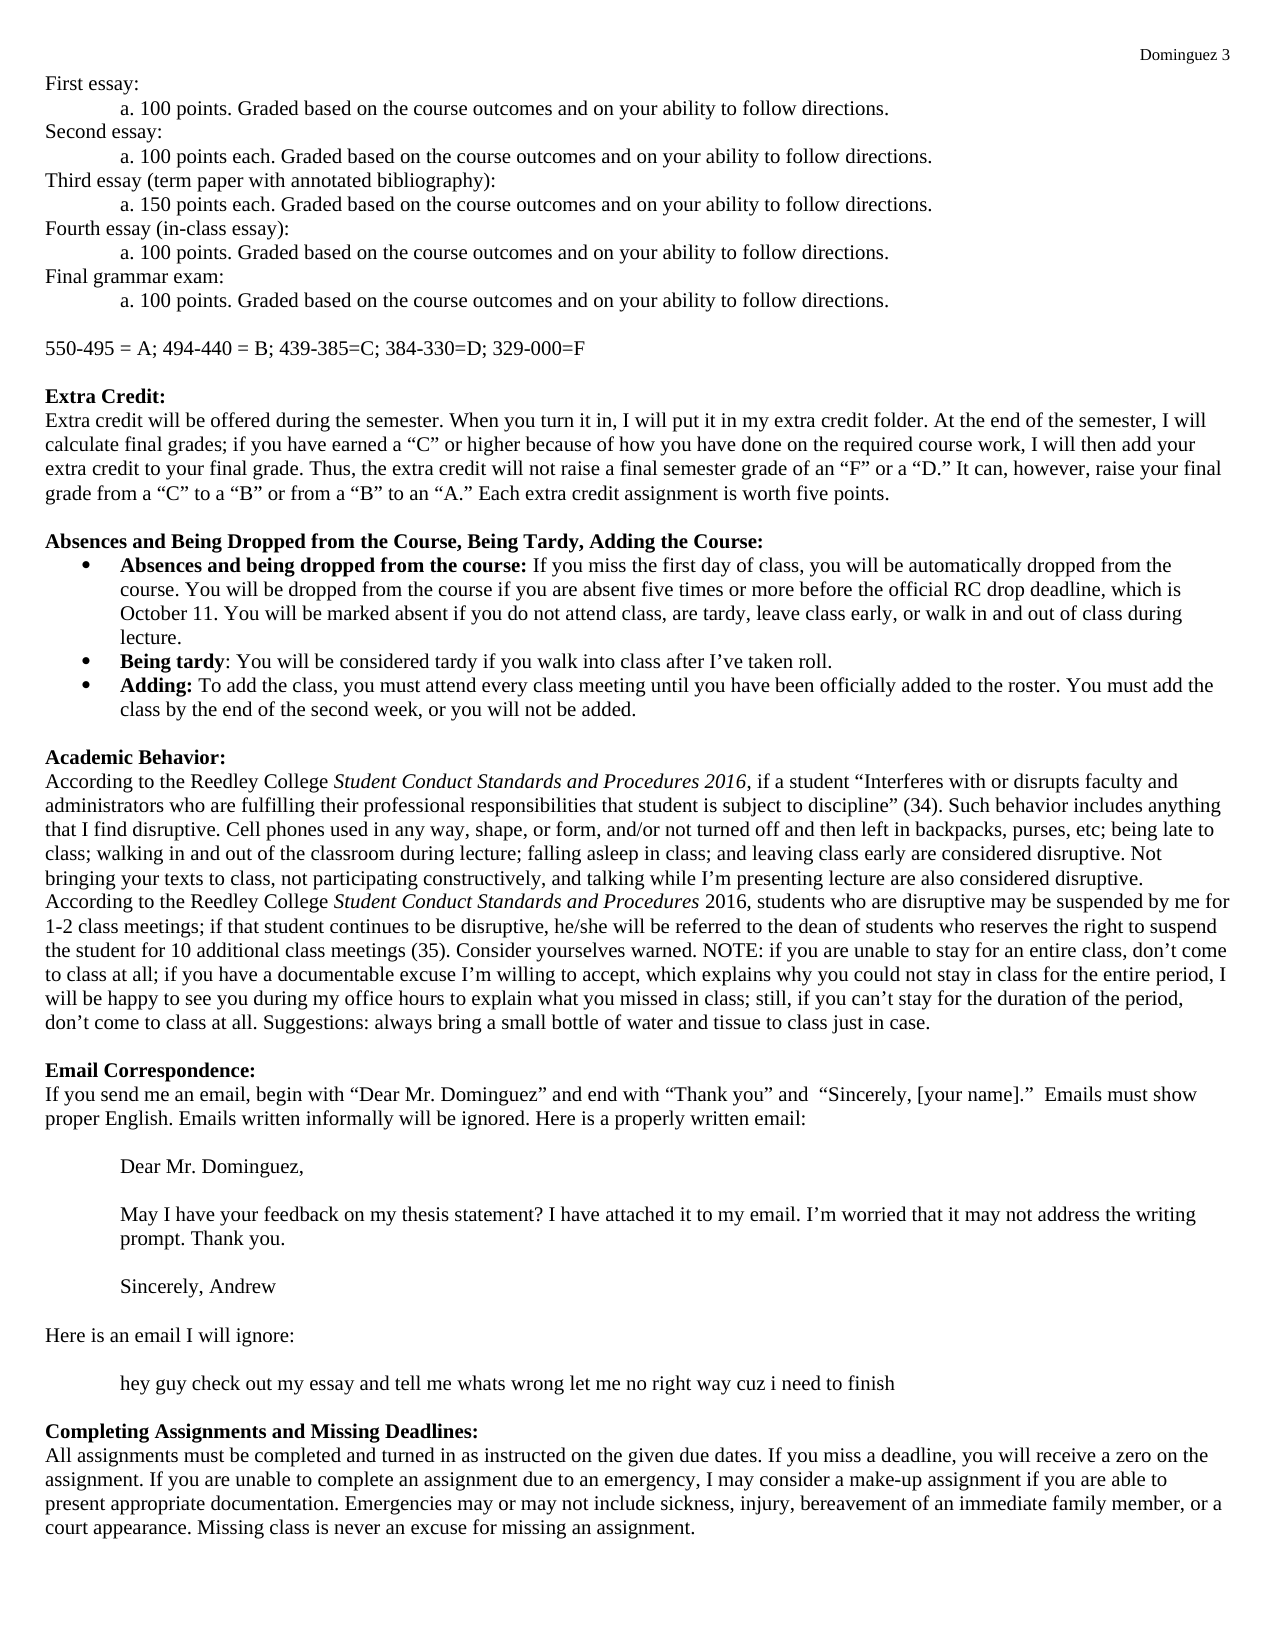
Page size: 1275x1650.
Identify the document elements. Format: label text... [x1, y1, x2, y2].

text Fourth essay (in-class essay): [45, 216, 1230, 240]
text Completing Assignments and Missing Deadlines: [45, 1419, 1230, 1443]
text Sincerely, Andrew [120, 1274, 1230, 1298]
text All assignments must be completed and turned in as instructed on the given due dates. If you miss a deadline, you will receive a zero on the assignment. If you are unable to complete an assignment due to an emergency, I may consider a make-up assignment if you are able to present appropriate documentation. Emergencies may or may not include sickness, injury, bereavement of an immediate family member, or a court appearance. Missing class is never an excuse for missing an assignment. [45, 1443, 1230, 1539]
text Third essay (term paper with annotated bibliography): [45, 168, 1230, 192]
list Being tardy: You will be considered tardy if you walk into class after I’ve taken roll. [82, 649, 1230, 673]
text a. 150 points each. Graded based on the course outcomes and on your ability to follow directions. [45, 192, 1230, 216]
text a. 100 points each. Graded based on the course outcomes and on your ability to follow directions. [45, 143, 1230, 168]
text Final grammar exam: [45, 264, 1230, 288]
text Second essay: [45, 119, 1230, 143]
text Dear Mr. Dominguez, [120, 1154, 1230, 1178]
text hey guy check out my essay and tell me whats wrong let me no right way cuz i need to finish [120, 1371, 1230, 1395]
text Here is an email I will ignore: [45, 1323, 1230, 1347]
text May I have your feedback on my thesis statement? I have attached it to my email. I’m worried that it may not address the writing prompt. Thank you. [120, 1202, 1230, 1250]
list Absences and being dropped from the course: If you miss the first day of class, you will be automatically dropped from the course. You will be dropped from the course if you are absent five times or more before the official RC drop deadline, which is October 11. You will be marked absent if you do not attend class, are tardy, leave class early, or walk in and out of class during lecture. [82, 553, 1230, 649]
text According to the Reedley College Student Conduct Standards and Procedures 2016, if a student “Interferes with or disrupts faculty and administrators who are fulfilling their professional responsibilities that student is subject to discipline” (34). Such behavior includes anything that I find disruptive. Cell phones used in any way, shape, or form, and/or not turned off and then left in backpacks, purses, etc; being late to class; walking in and out of the classroom during lecture; falling asleep in class; and leaving class early are considered disruptive. Not bringing your texts to class, not participating constructively, and talking while I’m presenting lecture are also considered disruptive. According to the Reedley College Student Conduct Standards and Procedures 2016, students who are disruptive may be suspended by me for 1-2 class meetings; if that student continues to be disruptive, he/she will be referred to the dean of students who reserves the right to suspend the student for 10 additional class meetings (35). Consider yourselves warned. NOTE: if you are unable to stay for an entire class, don’t come to class at all; if you have a documentable excuse I’m willing to accept, which explains why you could not stay in class for the entire period, I will be happy to see you during my office hours to explain what you missed in class; still, if you can’t stay for the duration of the period, don’t come to class at all. Suggestions: always bring a small bottle of water and tissue to class just in case. [45, 769, 1230, 1034]
text Absences and Being Dropped from the Course, Being Tardy, Adding the Course: [45, 528, 1230, 553]
text Extra Credit: [45, 384, 1230, 408]
text a. 100 points. Graded based on the course outcomes and on your ability to follow directions. [45, 95, 1230, 119]
text Email Correspondence: [45, 1058, 1230, 1082]
text Extra credit will be offered during the semester. When you turn it in, I will put it in my extra credit folder. At the end of the semester, I will calculate final grades; if you have earned a “C” or higher because of how you have done on the required course work, I will then add your extra credit to your final grade. Thus, the extra credit will not raise a final semester grade of an “F” or a “D.” It can, however, raise your final grade from a “C” to a “B” or from a “B” to an “A.” Each extra credit assignment is worth five points. [45, 408, 1230, 504]
text a. 100 points. Graded based on the course outcomes and on your ability to follow directions. [45, 240, 1230, 264]
text a. 100 points. Graded based on the course outcomes and on your ability to follow directions. [45, 288, 1230, 312]
text If you send me an email, begin with “Dear Mr. Dominguez” and end with “Thank you” and “Sincerely, [your name].” Emails must show proper English. Emails written informally will be ignored. Here is a properly written email: [45, 1082, 1230, 1130]
text 550-495 = A; 494-440 = B; 439-385=C; 384-330=D; 329-000=F [45, 336, 1230, 360]
text First essay: [45, 71, 1230, 95]
list Adding: To add the class, you must attend every class meeting until you have been officially added to the roster. You must add the class by the end of the second week, or you will not be added. [82, 673, 1230, 721]
text Academic Behavior: [45, 745, 1230, 769]
